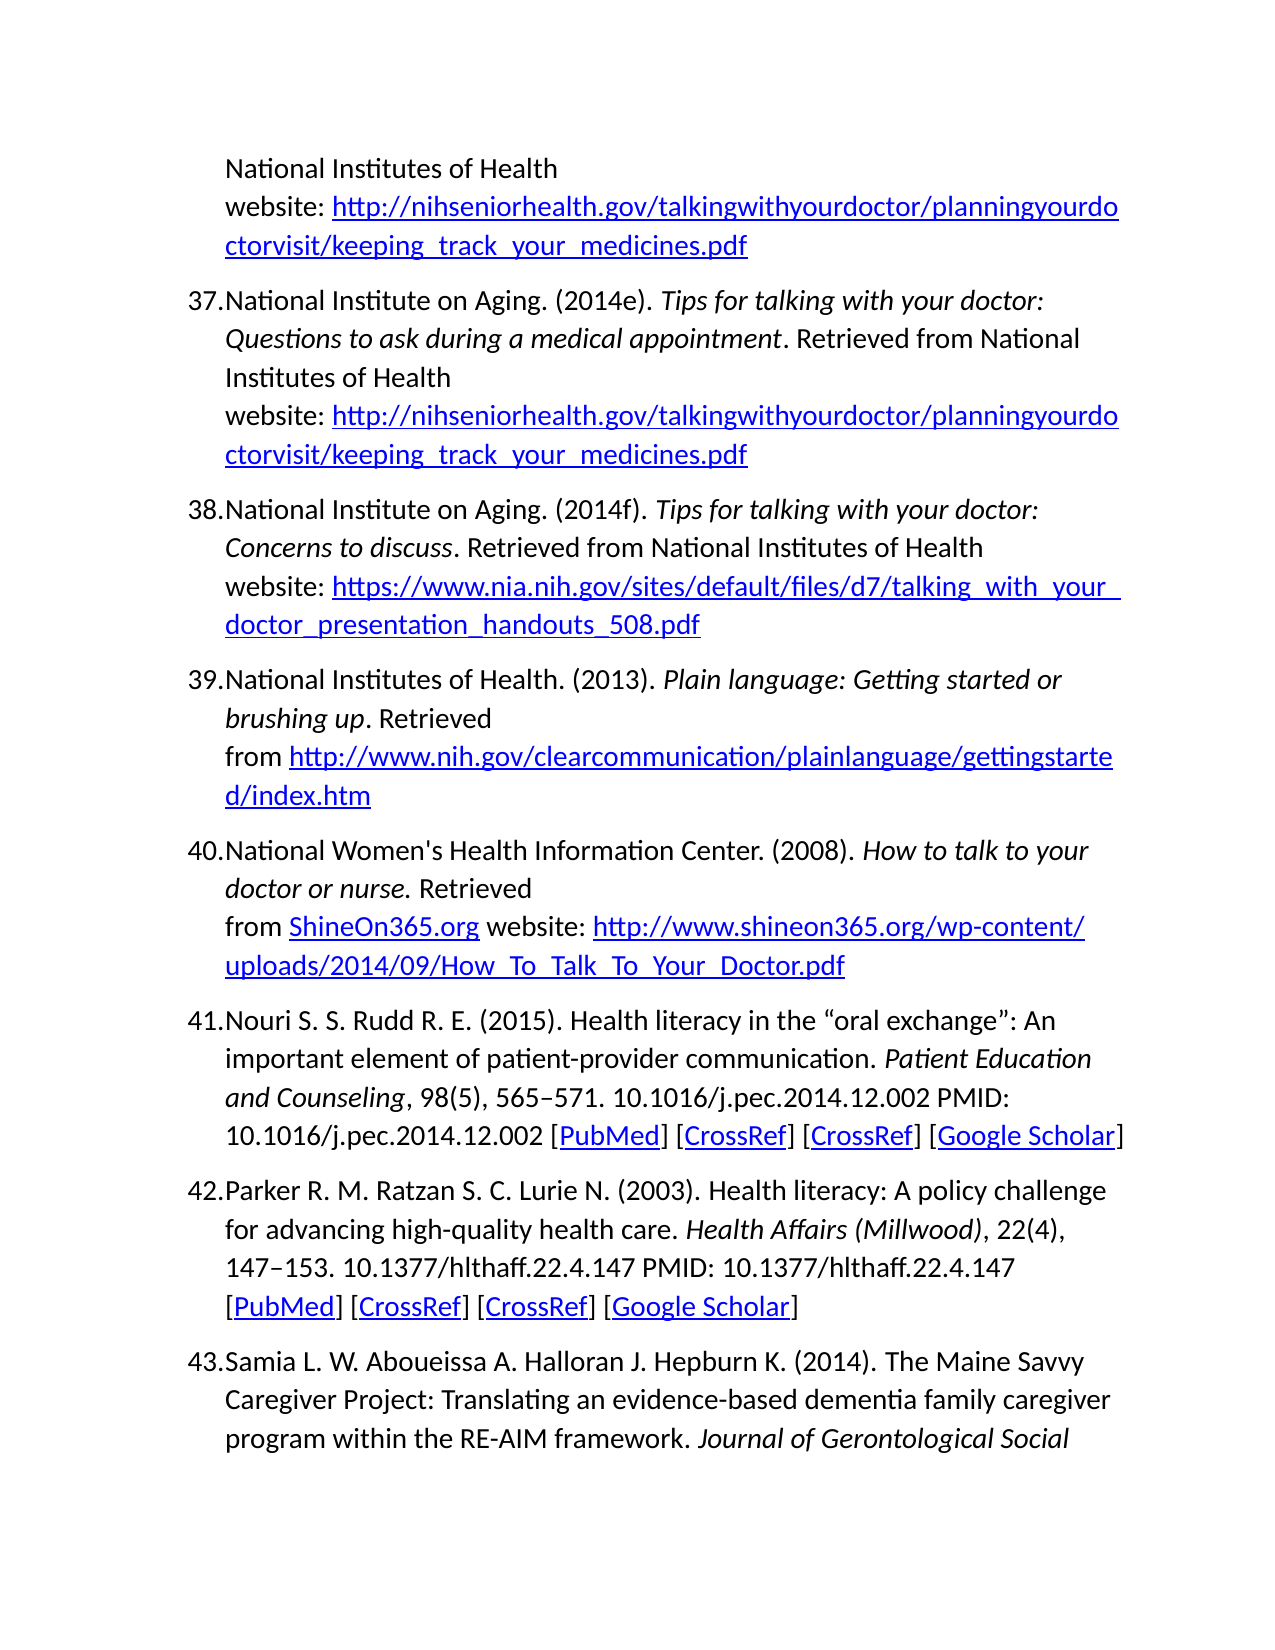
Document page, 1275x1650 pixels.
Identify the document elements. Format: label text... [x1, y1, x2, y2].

list National Institutes of Health. (2013). Plain language: Getting started or brushing up. Retrieved from http://www.nih.gov/clearcommunication/plainlanguage/gettingstarted/index.htm [187, 661, 1125, 812]
list National Institute on Aging. (2014f). Tips for talking with your doctor: Concerns to discuss. Retrieved from National Institutes of Health website: https://www.nia.nih.gov/sites/default/files/d7/talking_with_your_doctor_presentation_handouts_508.pdf [187, 491, 1125, 642]
list Nouri S. S. Rudd R. E. (2015). Health literacy in the “oral exchange”: An important element of patient-provider communication. Patient Education and Counseling, 98(5), 565–571. 10.1016/j.pec.2014.12.002 PMID: 10.1016/j.pec.2014.12.002 [PubMed] [CrossRef] [CrossRef] [Google Scholar] [187, 1002, 1125, 1153]
list Parker R. M. Ratzan S. C. Lurie N. (2003). Health literacy: A policy challenge for advancing high-quality health care. Health Affairs (Millwood), 22(4), 147–153. 10.1377/hlthaff.22.4.147 PMID: 10.1377/hlthaff.22.4.147 [PubMed] [CrossRef] [CrossRef] [Google Scholar] [187, 1172, 1125, 1323]
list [187, 150, 1125, 262]
list National Women's Health Information Center. (2008). How to talk to your doctor or nurse. Retrieved from ShineOn365.org website: http://www.shineon365.org/wp-content/uploads/2014/09/How_To_Talk_To_Your_Doctor.pdf [187, 832, 1125, 983]
list National Institute on Aging. (2014e). Tips for talking with your doctor: Questions to ask during a medical appointment. Retrieved from National Institutes of Health website: http://nihseniorhealth.gov/talkingwithyourdoctor/planningyourdoctorvisit/keeping_track_your_medicines.pdf [187, 282, 1125, 471]
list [187, 1343, 1125, 1455]
